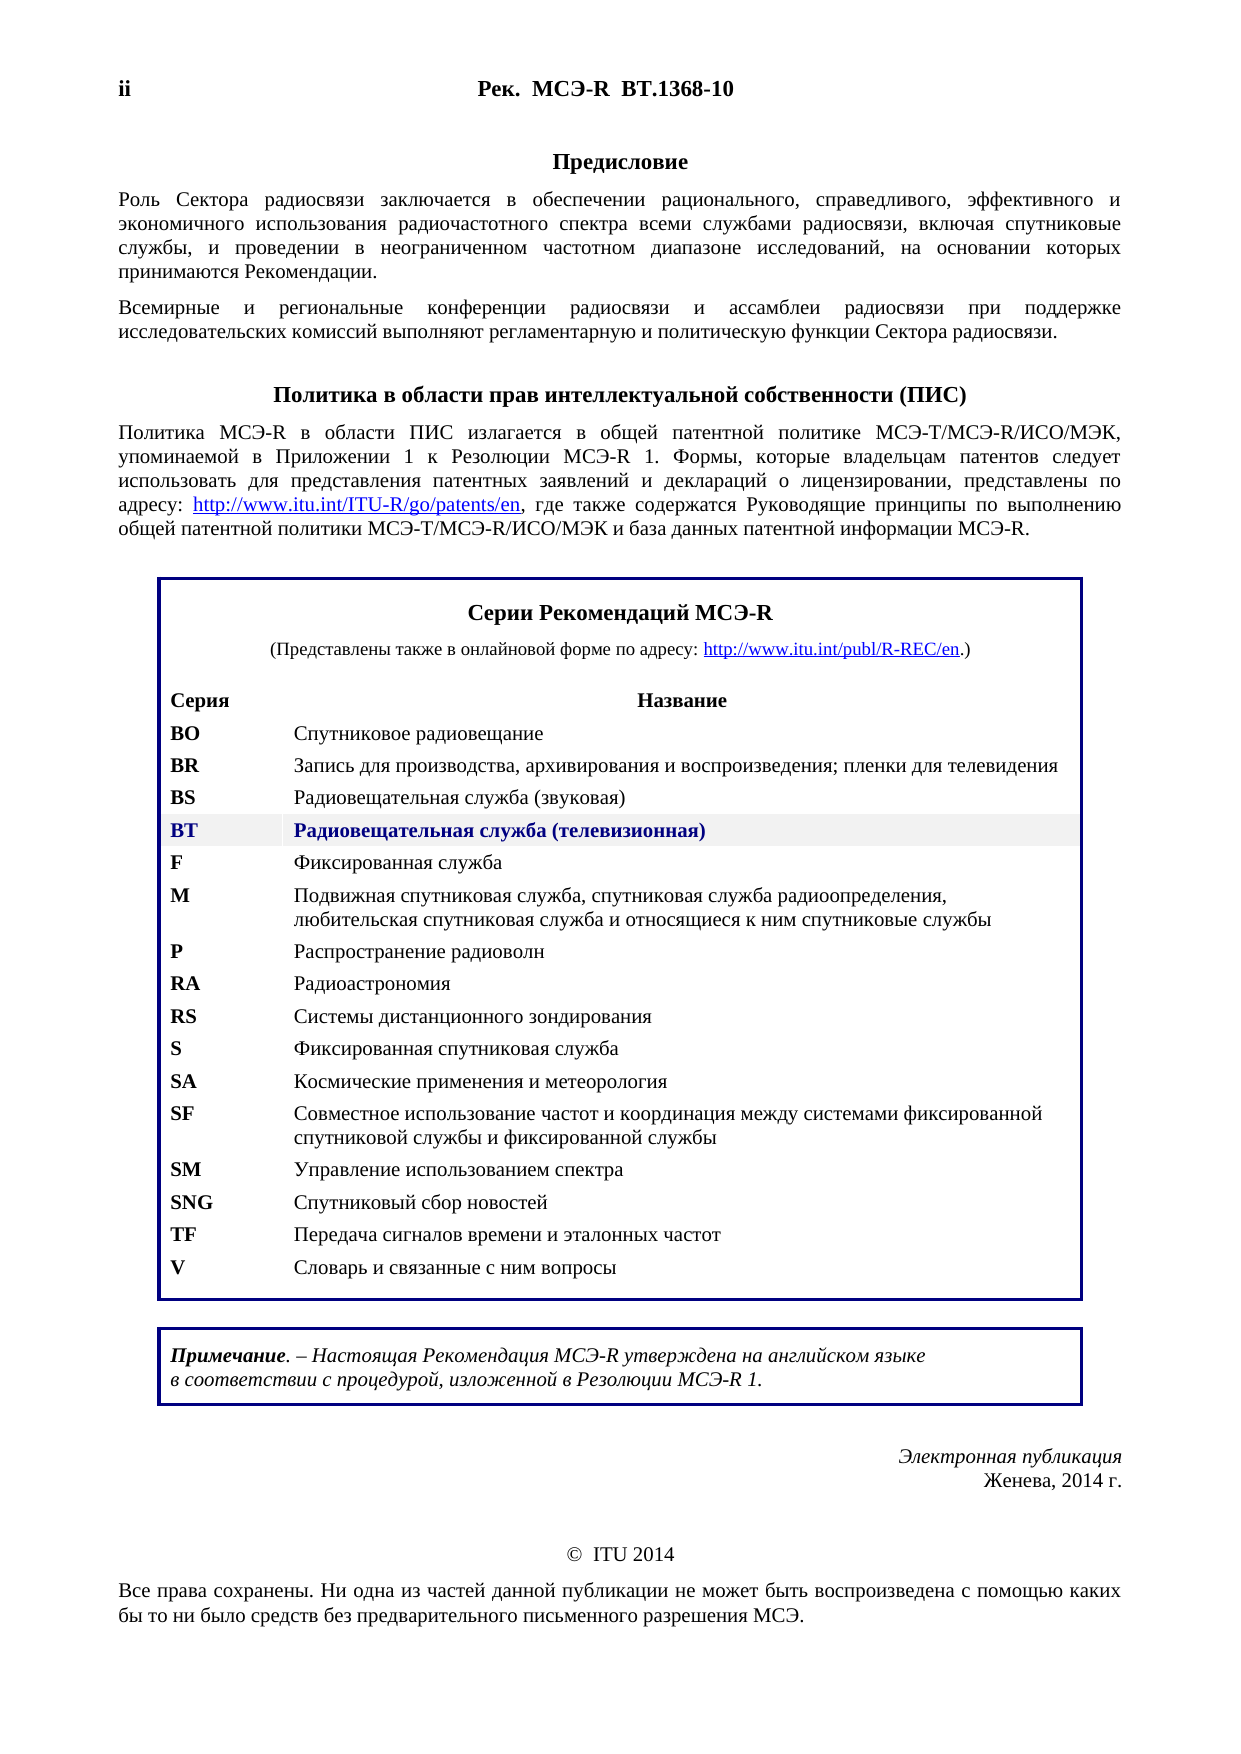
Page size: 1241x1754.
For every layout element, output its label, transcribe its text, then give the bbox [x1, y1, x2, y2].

table_cell Космические применения и метеорология [283, 1064, 1080, 1097]
table_cell Передача сигналов времени и эталонных частот [283, 1218, 1080, 1250]
text Политика в области прав интеллектуальной собственности (ПИС) [118, 381, 1122, 407]
table_cell TF [161, 1218, 282, 1250]
table_cell V [161, 1250, 282, 1297]
table_cell Радиовещательная служба (звуковая) [283, 781, 1080, 813]
table_cell Фиксированная служба [283, 846, 1080, 878]
text Политика МСЭ-R в области ПИС излагается в общей патентной политике МСЭ-Т/МСЭ-R/ИСО/МЭК, упоминаемой в Приложении 1 к Резолюции МСЭ-R 1. Формы, которые владельцам патентов следует использовать для представления патентных заявлений и деклараций о лицензировании, представлены по адресу: http://www.itu.int/ITU-R/go/patents/en, где также содержатся Руководящие принципы по выполнению общей патентной политики МСЭ-Т/МСЭ-R/ИСО/МЭК и база данных патентной информации МСЭ-R. [118, 420, 1122, 540]
table_cell Распространение радиоволн [283, 935, 1080, 967]
table_cell Спутниковый сбор новостей [283, 1186, 1080, 1218]
table_cell SF [161, 1097, 282, 1153]
table_cell SM [161, 1153, 282, 1186]
table_cell RS [161, 1000, 282, 1032]
table_cell Радиовещательная служба (телевизионная) [283, 814, 1080, 846]
table_cell BT [161, 814, 282, 846]
table_header Серии Рекомендаций МСЭ-R (Представлены также в онлайновой форме по адресу: http://www.itu.int/publ/R-REC/en.) [161, 580, 1080, 684]
table_cell Системы дистанционного зондирования [283, 1000, 1080, 1032]
text Все права сохранены. Ни одна из частей данной публикации не может быть воспроизведена с помощью каких бы то ни было средств без предварительного письменного разрешения МСЭ. [118, 1578, 1122, 1627]
text Всемирные и региональные конференции радиосвязи и ассамблеи радиосвязи при поддержке исследовательских комиссий выполняют регламентарную и политическую функции Сектора радиосвязи. [118, 295, 1122, 343]
table_cell RA [161, 967, 282, 999]
table_cell Фиксированная спутниковая служба [283, 1032, 1080, 1064]
table_cell Радиоастрономия [283, 967, 1080, 999]
table_cell P [161, 935, 282, 967]
text Предисловие [118, 148, 1122, 174]
table_cell BR [161, 749, 282, 781]
table_cell Серия [161, 684, 282, 716]
text Электронная публикация Женева, 2014 г. [118, 1444, 1122, 1492]
table_cell Управление использованием спектра [283, 1153, 1080, 1186]
table_cell S [161, 1032, 282, 1064]
table_header Примечание. – Настоящая Рекомендация МСЭ-R утверждена на английском языке в соответствии с процедурой, изложенной в Резолюции МСЭ-R 1. [161, 1330, 1080, 1403]
text Роль Сектора радиосвязи заключается в обеспечении рационального, справедливого, эффективного и экономичного использования радиочастотного спектра всеми службами радиосвязи, включая спутниковые службы, и проведении в неограниченном частотном диапазоне исследований, на основании которых принимаются Рекомендации. [118, 187, 1122, 283]
table_cell SA [161, 1064, 282, 1097]
table_cell BS [161, 781, 282, 813]
table_cell Запись для производства, архивирования и воспроизведения; пленки для телевидения [283, 749, 1080, 781]
table_cell Подвижная спутниковая служба, спутниковая служба радиоопределения, любительская спутниковая служба и относящиеся к ним спутниковые службы [283, 878, 1080, 935]
table_cell Название [283, 684, 1080, 716]
table_cell M [161, 878, 282, 935]
text ITU 2014 [118, 1542, 1122, 1566]
table_cell SNG [161, 1186, 282, 1218]
table_cell Словарь и связанные с ним вопросы [283, 1250, 1080, 1297]
table_cell Спутниковое радиовещание [283, 716, 1080, 749]
table_cell Совместное использование частот и координация между системами фиксированной спутниковой службы и фиксированной службы [283, 1097, 1080, 1153]
table_cell F [161, 846, 282, 878]
table_cell BO [161, 716, 282, 749]
